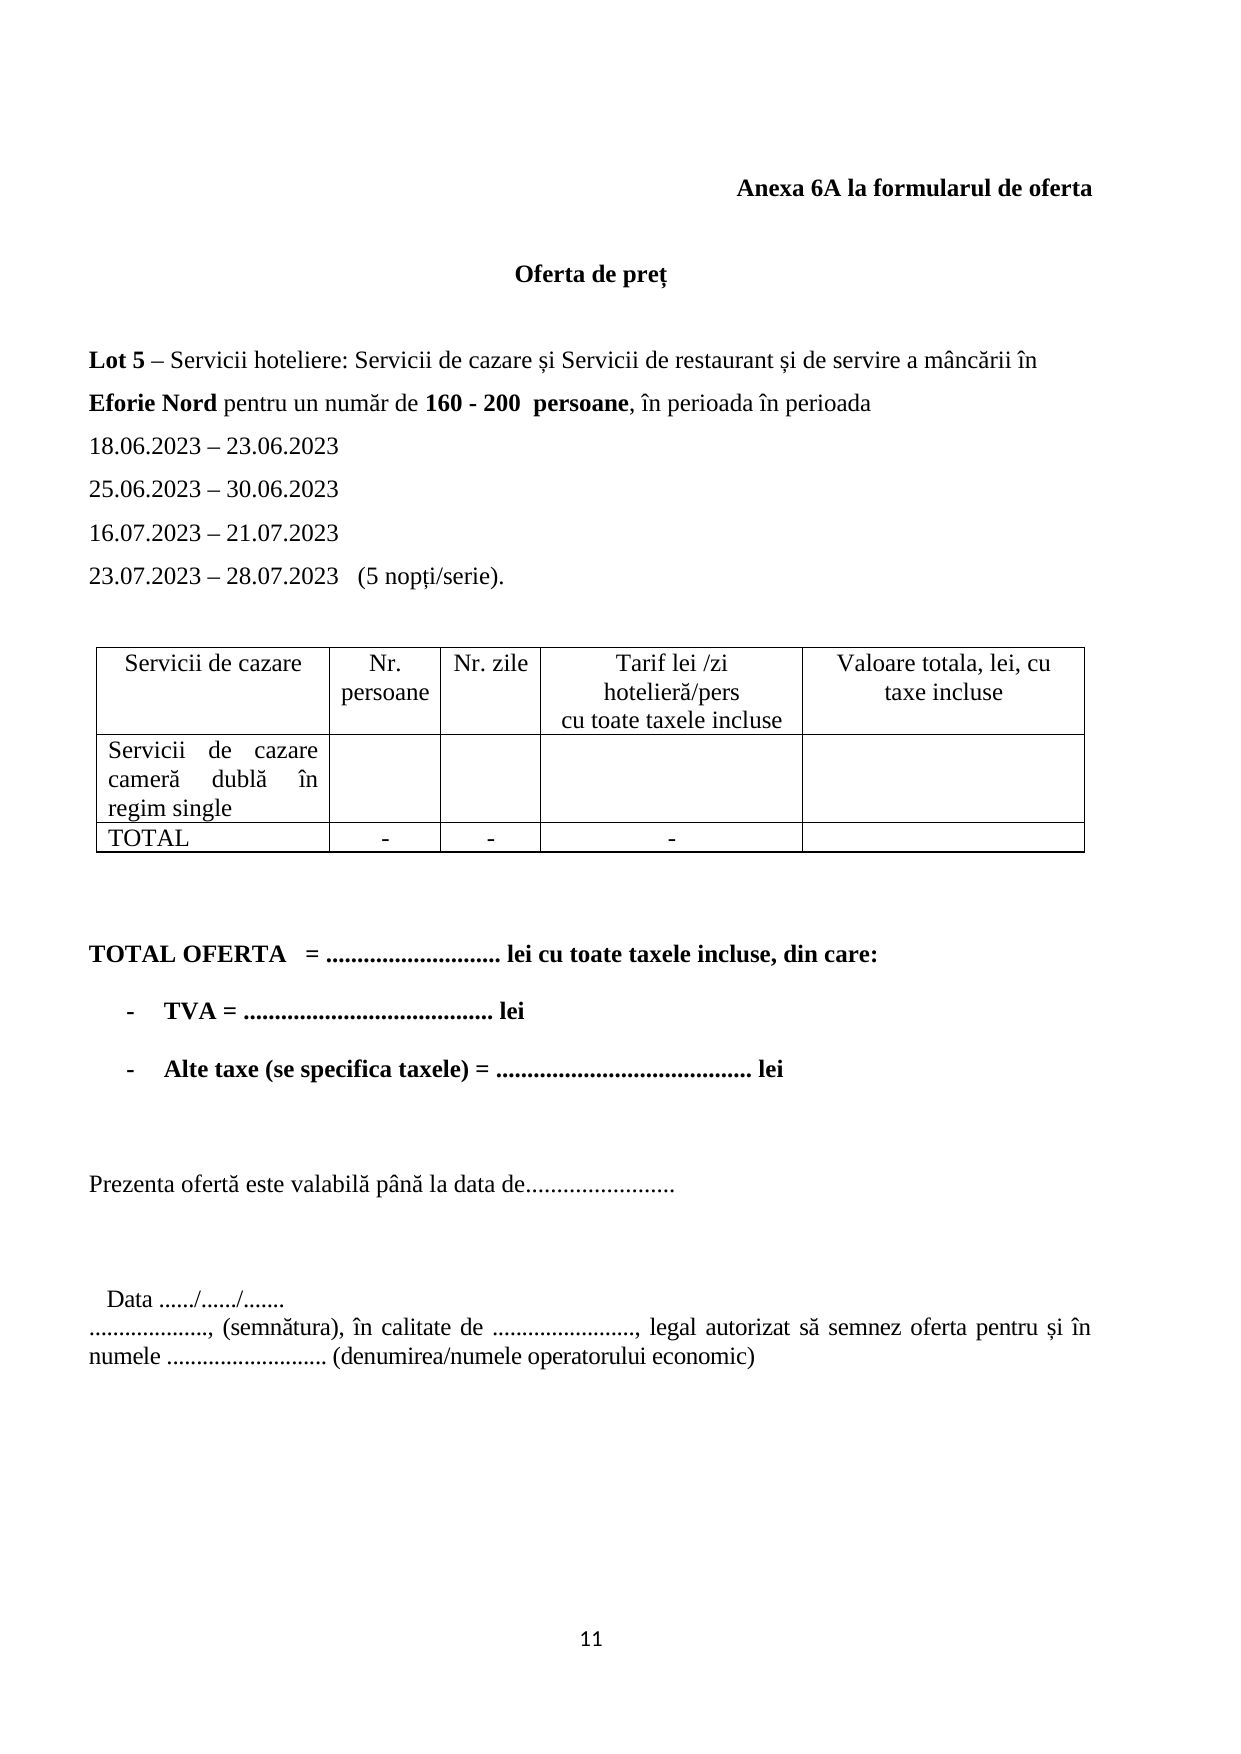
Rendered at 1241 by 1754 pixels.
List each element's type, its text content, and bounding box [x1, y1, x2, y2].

text Oferta de preț [89, 259, 1093, 288]
table_cell - [330, 823, 440, 851]
text TOTAL OFERTA = ............................ lei cu toate taxele incluse, din care: [89, 939, 1093, 967]
table_header Tarif lei /zi hotelieră/pers cu toate taxele incluse [541, 648, 802, 734]
table_cell - [441, 823, 540, 851]
table_header Nr. zile [441, 648, 540, 734]
text Data ....../....../....... [89, 1284, 1093, 1312]
table_cell - [541, 823, 802, 851]
list TVA = ........................................ lei [126, 996, 1093, 1025]
table_cell [441, 735, 540, 822]
text 16.07.2023 – 21.07.2023 [89, 518, 1093, 546]
text Anexa 6A la formularul de oferta [89, 173, 1093, 201]
table_header Servicii de cazare [97, 648, 329, 734]
text Lot 5 – Servicii hoteliere: Servicii de cazare și Servicii de restaurant și de servire a mâncării în [89, 345, 1093, 374]
text 18.06.2023 – 23.06.2023 [89, 431, 1093, 460]
table_cell [803, 823, 1084, 851]
table_cell [541, 735, 802, 822]
text Eforie Nord pentru un număr de 160 - 200 persoane, în perioada în perioada [89, 388, 1093, 417]
table_header Nr. persoane [330, 648, 440, 734]
table_header Valoare totala, lei, cu taxe incluse [803, 648, 1084, 734]
text 25.06.2023 – 30.06.2023 [89, 474, 1093, 503]
text Prezenta ofertă este valabilă până la data de........................ [89, 1169, 1093, 1197]
list Alte taxe (se specifica taxele) = ......................................... lei [126, 1054, 1093, 1082]
text ...................., (semnătura), în calitate de ........................, legal autorizat să semnez oferta pentru și în numele ........................... (denumirea/numele operatorului economic) [89, 1312, 1093, 1370]
table_cell TOTAL [97, 823, 329, 851]
text 23.07.2023 – 28.07.2023 (5 nopți/serie). [89, 561, 1093, 589]
table_cell [330, 735, 440, 822]
table_cell [803, 735, 1084, 822]
table_cell Servicii de cazare cameră dublă în regim single [97, 735, 329, 822]
